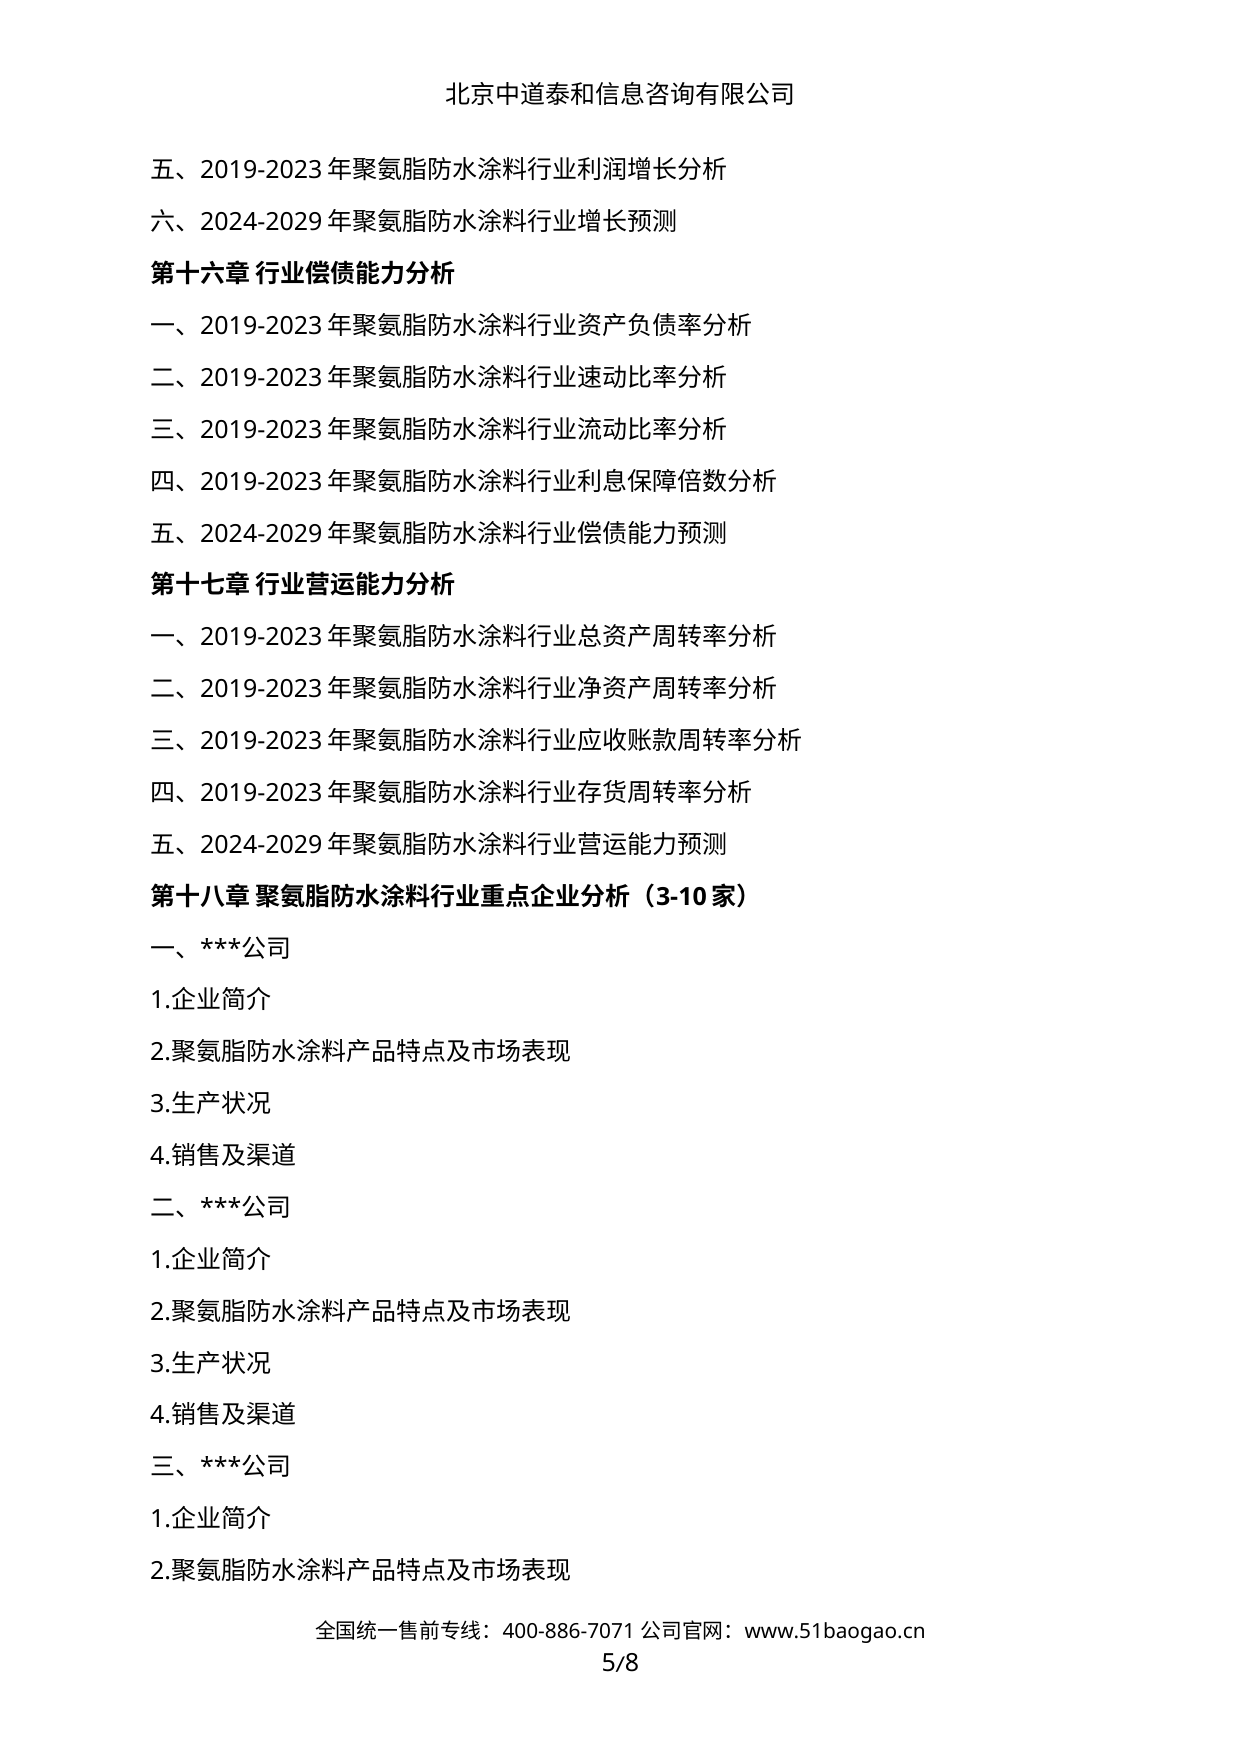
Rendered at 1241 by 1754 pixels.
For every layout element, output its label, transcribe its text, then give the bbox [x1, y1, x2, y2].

text 三、2019-2023年聚氨脂防水涂料行业应收账款周转率分析 [150, 721, 1090, 757]
text 第十六章 行业偿债能力分析 [150, 254, 1090, 290]
text 3.生产状况 [150, 1084, 1090, 1120]
text 1.企业简介 [150, 1499, 1090, 1535]
text 1.企业简介 [150, 980, 1090, 1016]
text 三、***公司 [150, 1447, 1090, 1483]
text 4.销售及渠道 [150, 1136, 1090, 1172]
text 3.生产状况 [150, 1343, 1090, 1379]
text 五、2024-2029年聚氨脂防水涂料行业营运能力预测 [150, 824, 1090, 861]
text 2.聚氨脂防水涂料产品特点及市场表现 [150, 1291, 1090, 1327]
text 五、2019-2023年聚氨脂防水涂料行业利润增长分析 [150, 150, 1090, 186]
text 三、2019-2023年聚氨脂防水涂料行业流动比率分析 [150, 409, 1090, 446]
text 四、2019-2023年聚氨脂防水涂料行业存货周转率分析 [150, 772, 1090, 809]
text 2.聚氨脂防水涂料产品特点及市场表现 [150, 1032, 1090, 1068]
text 2.聚氨脂防水涂料产品特点及市场表现 [150, 1551, 1090, 1587]
text 第十八章 聚氨脂防水涂料行业重点企业分析（3-10家） [150, 876, 1090, 912]
text 4.销售及渠道 [150, 1395, 1090, 1431]
text 第十七章 行业营运能力分析 [150, 565, 1090, 601]
text 1.企业简介 [150, 1239, 1090, 1276]
text 五、2024-2029年聚氨脂防水涂料行业偿债能力预测 [150, 513, 1090, 549]
text 一、2019-2023年聚氨脂防水涂料行业资产负债率分析 [150, 306, 1090, 342]
text 一、2019-2023年聚氨脂防水涂料行业总资产周转率分析 [150, 617, 1090, 653]
text 二、2019-2023年聚氨脂防水涂料行业净资产周转率分析 [150, 669, 1090, 705]
text 二、***公司 [150, 1187, 1090, 1224]
text 四、2019-2023年聚氨脂防水涂料行业利息保障倍数分析 [150, 461, 1090, 497]
text 六、2024-2029年聚氨脂防水涂料行业增长预测 [150, 202, 1090, 238]
text 一、***公司 [150, 928, 1090, 964]
text 二、2019-2023年聚氨脂防水涂料行业速动比率分析 [150, 357, 1090, 394]
